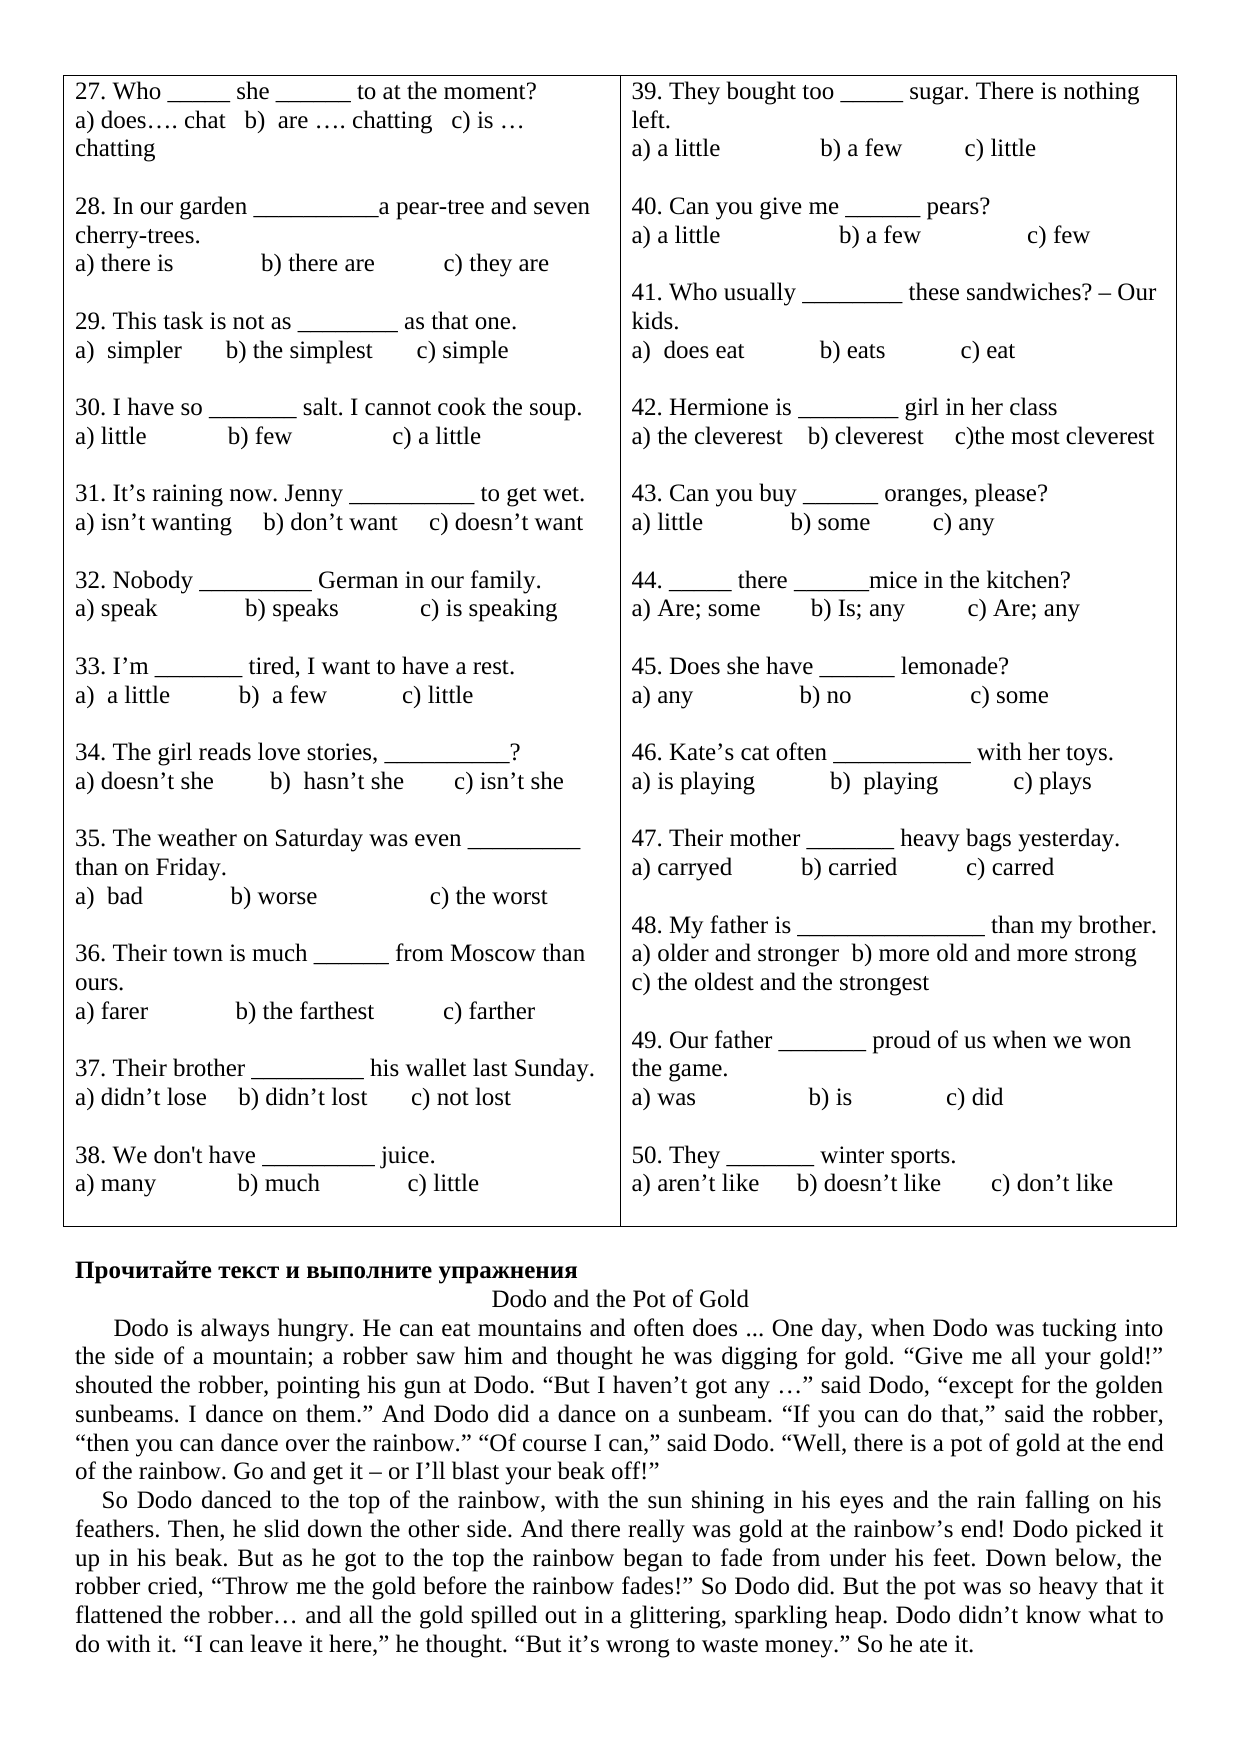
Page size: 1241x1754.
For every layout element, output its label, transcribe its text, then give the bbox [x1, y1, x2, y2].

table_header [621, 76, 1176, 1226]
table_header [64, 76, 620, 1226]
text So Dodo danced to the top of the rainbow, with the sun shining in his eyes and the rain falling on his feathers. Then, he slid down the other side. And there really was gold at the rainbow’s end! Dodo picked it up in his beak. But as he got to the top the rainbow began to fade from under his feet. Down below, the robber cried, “Throw me the gold before the rainbow fades!” So Dodo did. But the pot was so heavy that it flattened the robber… and all the gold spilled out in a glittering, sparkling heap. Dodo didn’t know what to do with it. “I can leave it here,” he thought. “But it’s wrong to waste money.” So he ate it. [75, 1485, 1165, 1658]
text Dodo and the Pot of Gold [75, 1284, 1165, 1313]
text Dodo is always hungry. He can eat mountains and often does ... One day, when Dodo was tucking into the side of a mountain; a robber saw him and thought he was digging for gold. “Give me all your gold!” shouted the robber, pointing his gun at Dodo. “But I haven’t got any …” said Dodo, “except for the golden sunbeams. I dance on them.” And Dodo did a dance on a sunbeam. “If you can do that,” said the robber, “then you can dance over the rainbow.” “Of course I can,” said Dodo. “Well, there is a pot of gold at the end of the rainbow. Go and get it – or I’ll blast your beak off!” [75, 1313, 1165, 1485]
text Прочитайте текст и выполните упражнения [75, 1255, 1165, 1284]
